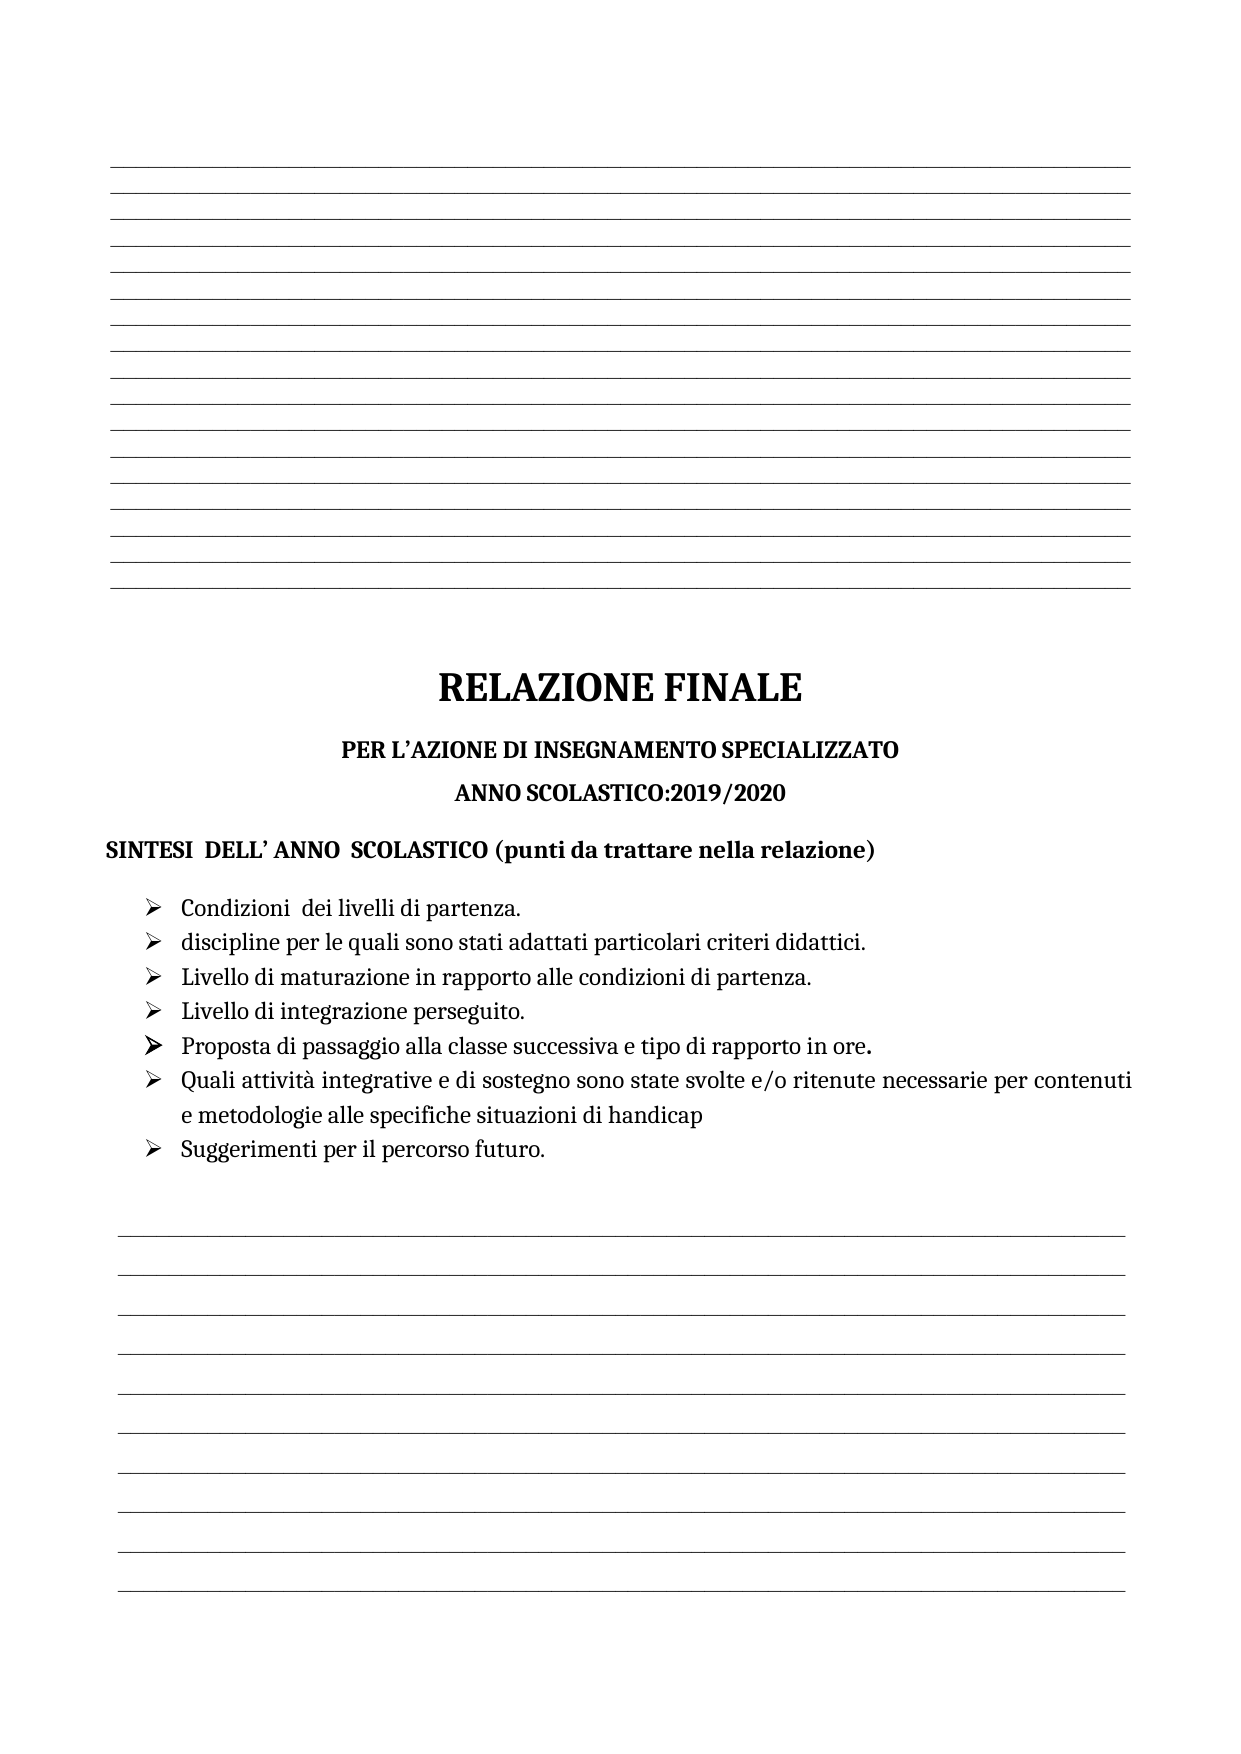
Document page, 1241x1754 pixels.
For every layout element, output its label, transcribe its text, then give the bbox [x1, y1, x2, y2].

list discipline per le quali sono stati adattati particolari criteri didattici. [144, 928, 1134, 957]
list Proposta di passaggio alla classe successiva e tipo di rapporto in ore. [144, 1032, 1134, 1060]
list Quali attività integrative e di sostegno sono state svolte e/o ritenute necessarie per contenuti e metodologie alle specifiche situazioni di handicap [144, 1066, 1134, 1129]
text PER L’AZIONE DI INSEGNAMENTO SPECIALIZZATO [106, 736, 1134, 764]
list Condizioni dei livelli di partenza. [144, 894, 1134, 922]
list Livello di integrazione perseguito. [144, 997, 1134, 1026]
subtitle SINTESI DELL’ ANNO SCOLASTICO (punti da trattare nella relazione) [106, 836, 1134, 865]
list Livello di maturazione in rapporto alle condizioni di partenza. [144, 963, 1134, 991]
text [118, 1213, 1134, 1594]
text ANNO SCOLASTICO:2019/2020 [106, 779, 1134, 807]
list Suggerimenti per il percorso futuro. [144, 1135, 1134, 1164]
text RELAZIONE FINALE [106, 664, 1134, 712]
